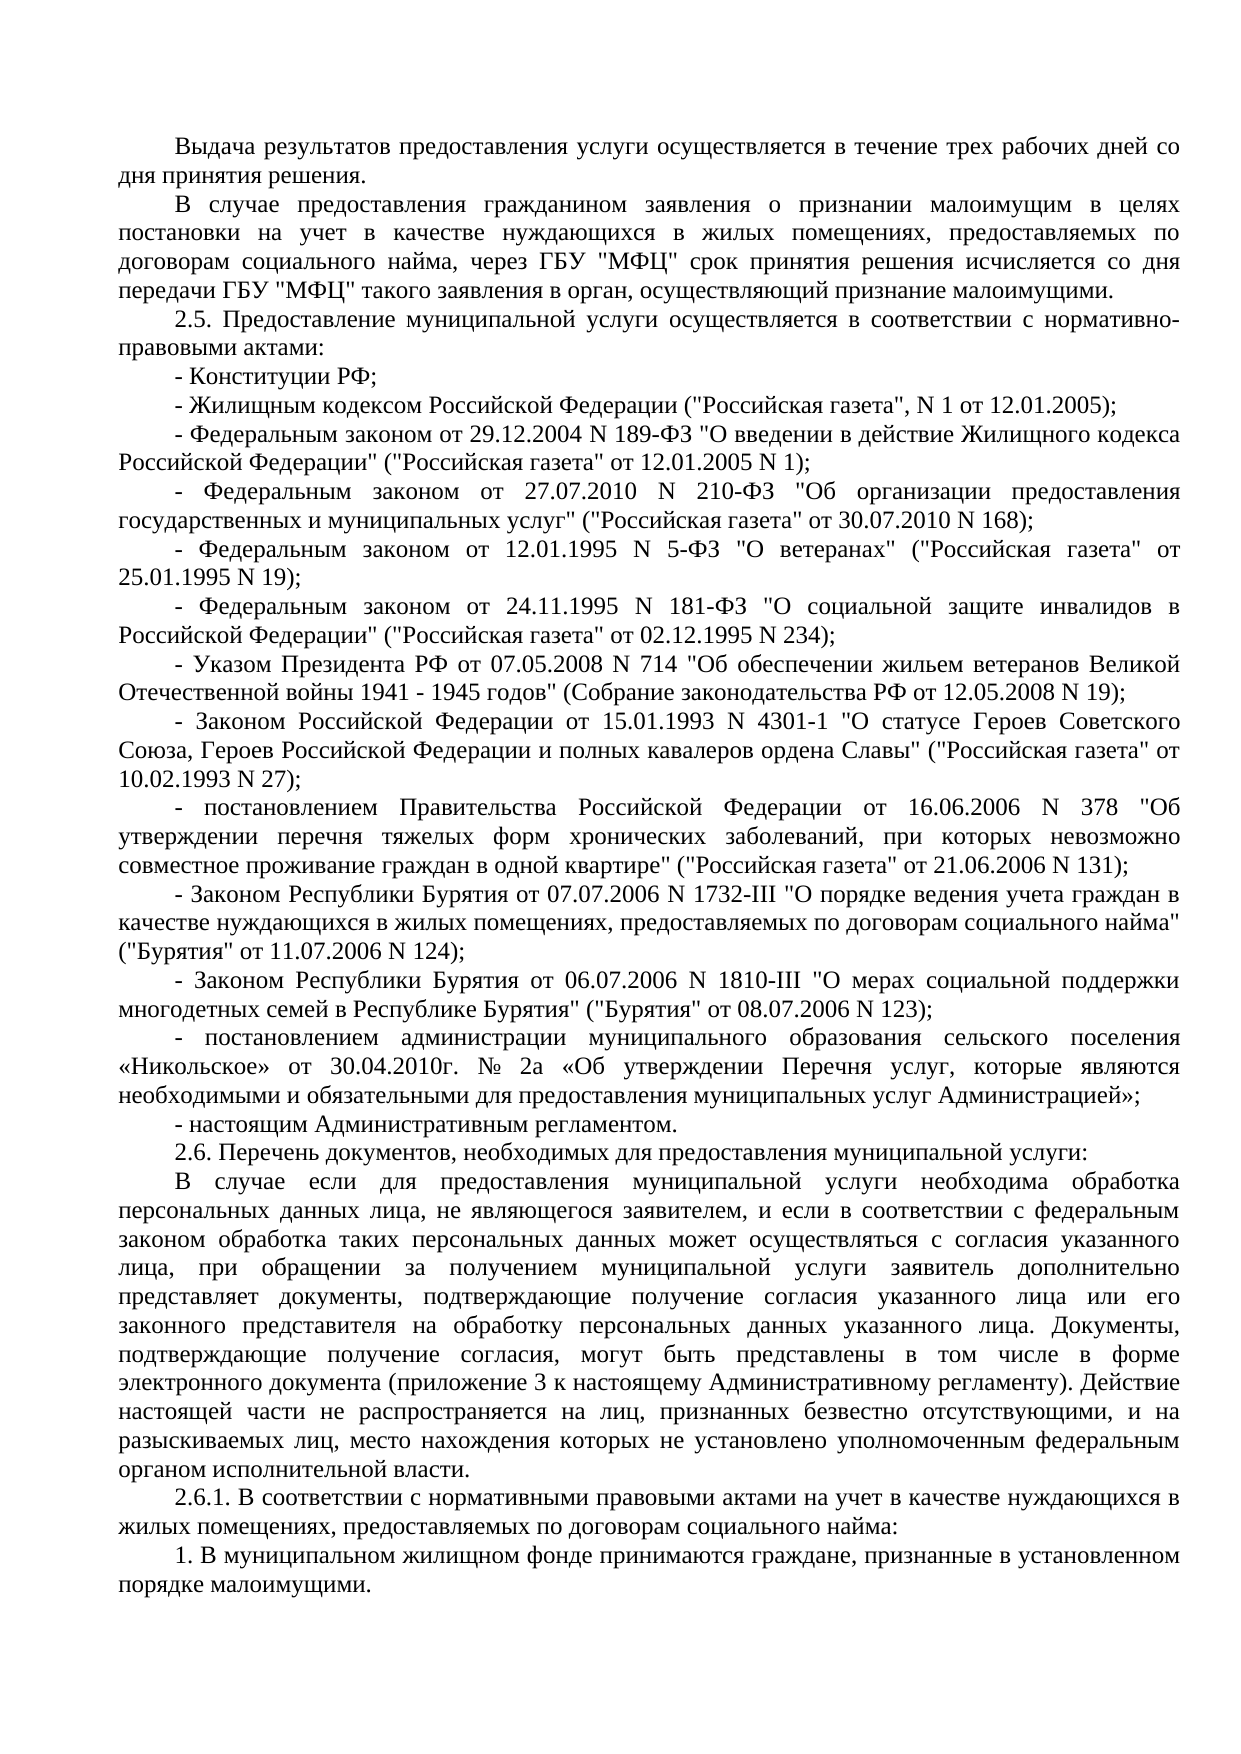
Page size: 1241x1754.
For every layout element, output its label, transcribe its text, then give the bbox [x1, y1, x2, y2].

text - Федеральным законом от 12.01.1995 N 5-ФЗ "О ветеранах" ("Российская газета" от 25.01.1995 N 19); [118, 534, 1181, 591]
text - Законом Республики Бурятия от 06.07.2006 N 1810-III "О мерах социальной поддержки многодетных семей в Республике Бурятия" ("Бурятия" от 08.07.2006 N 123); [118, 965, 1181, 1022]
text Выдача результатов предоставления услуги осуществляется в течение трех рабочих дней со дня принятия решения. [118, 131, 1181, 189]
text 1. В муниципальном жилищном фонде принимаются граждане, признанные в установленном порядке малоимущими. [118, 1540, 1181, 1597]
text - Жилищным кодексом Российской Федерации ("Российская газета", N 1 от 12.01.2005); [118, 390, 1181, 419]
text - Законом Российской Федерации от 15.01.1993 N 4301-1 "О статусе Героев Советского Союза, Героев Российской Федерации и полных кавалеров ордена Славы" ("Российская газета" от 10.02.1993 N 27); [118, 706, 1181, 792]
text - Законом Республики Бурятия от 07.07.2006 N 1732-III "О порядке ведения учета граждан в качестве нуждающихся в жилых помещениях, предоставляемых по договорам социального найма" ("Бурятия" от 11.07.2006 N 124); [118, 879, 1181, 965]
text - Федеральным законом от 29.12.2004 N 189-ФЗ "О введении в действие Жилищного кодекса Российской Федерации" ("Российская газета" от 12.01.2005 N 1); [118, 419, 1181, 476]
text 2.6. Перечень документов, необходимых для предоставления муниципальной услуги: [118, 1137, 1181, 1166]
text В случае если для предоставления муниципальной услуги необходима обработка персональных данных лица, не являющегося заявителем, и если в соответствии с федеральным законом обработка таких персональных данных может осуществляться с согласия указанного лица, при обращении за получением муниципальной услуги заявитель дополнительно представляет документы, подтверждающие получение согласия указанного лица или его законного представителя на обработку персональных данных указанного лица. Документы, подтверждающие получение согласия, могут быть представлены в том числе в форме электронного документа (приложение 3 к настоящему Административному регламенту). Действие настоящей части не распространяется на лиц, признанных безвестно отсутствующими, и на разыскиваемых лиц, место нахождения которых не установлено уполномоченным федеральным органом исполнительной власти. [118, 1166, 1181, 1482]
text - Федеральным законом от 24.11.1995 N 181-ФЗ "О социальной защите инвалидов в Российской Федерации" ("Российская газета" от 02.12.1995 N 234); [118, 591, 1181, 649]
text 2.6.1. В соответствии с нормативными правовыми актами на учет в качестве нуждающихся в жилых помещениях, предоставляемых по договорам социального найма: [118, 1482, 1181, 1540]
text - Указом Президента РФ от 07.05.2008 N 714 "Об обеспечении жильем ветеранов Великой Отечественной войны 1941 - 1945 годов" (Собрание законодательства РФ от 12.05.2008 N 19); [118, 649, 1181, 706]
text - настоящим Административным регламентом. [118, 1109, 1181, 1137]
text - Конституции РФ; [118, 361, 1181, 390]
text 2.5. Предоставление муниципальной услуги осуществляется в соответствии с нормативно-правовыми актами: [118, 304, 1181, 361]
text - постановлением администрации муниципального образования сельского поселения «Никольское» от 30.04.2010г. № 2а «Об утверждении Перечня услуг, которые являются необходимыми и обязательными для предоставления муниципальных услуг Администрацией»; [118, 1022, 1181, 1109]
text - Федеральным законом от 27.07.2010 N 210-ФЗ "Об организации предоставления государственных и муниципальных услуг" ("Российская газета" от 30.07.2010 N 168); [118, 476, 1181, 534]
text В случае предоставления гражданином заявления о признании малоимущим в целях постановки на учет в качестве нуждающихся в жилых помещениях, предоставляемых по договорам социального найма, через ГБУ "МФЦ" срок принятия решения исчисляется со дня передачи ГБУ "МФЦ" такого заявления в орган, осуществляющий признание малоимущими. [118, 189, 1181, 304]
text - постановлением Правительства Российской Федерации от 16.06.2006 N 378 "Об утверждении перечня тяжелых форм хронических заболеваний, при которых невозможно совместное проживание граждан в одной квартире" ("Российская газета" от 21.06.2006 N 131); [118, 792, 1181, 879]
